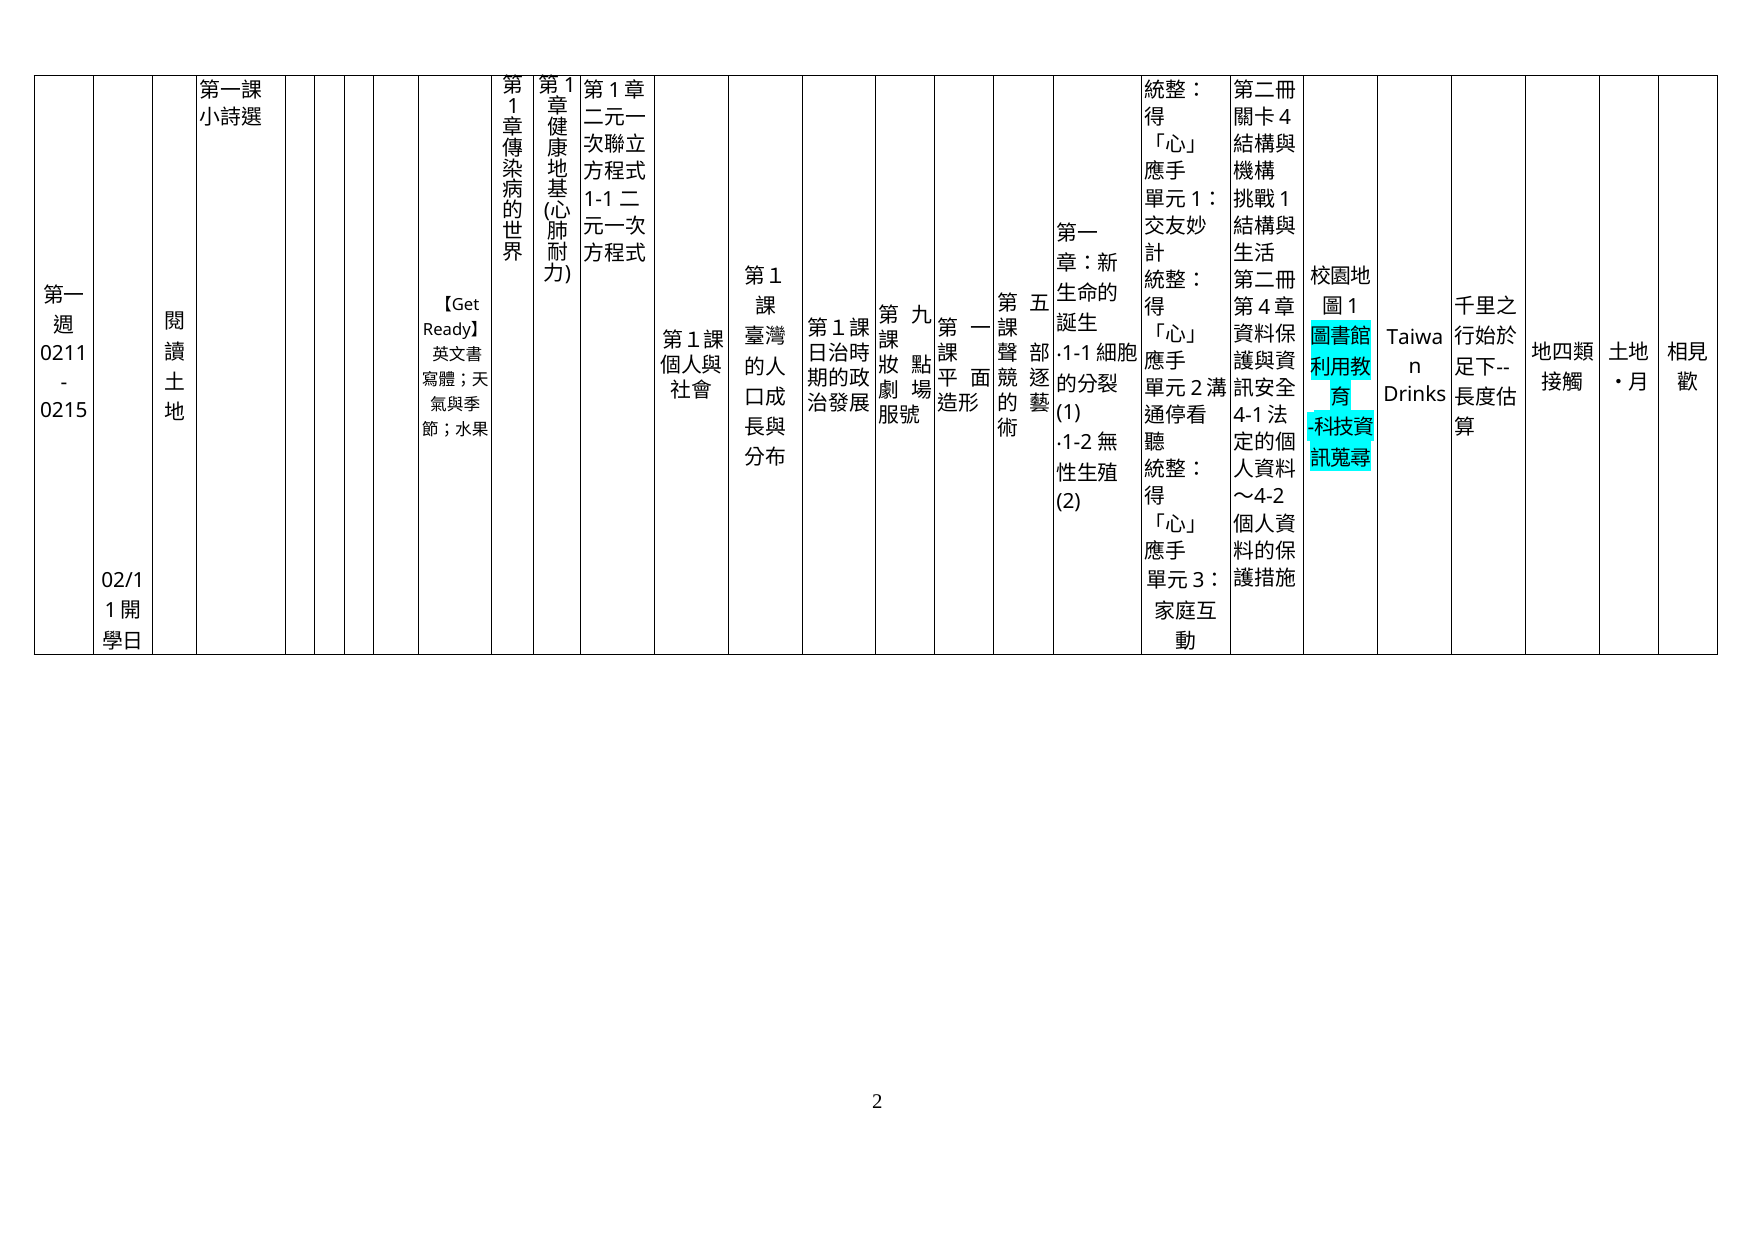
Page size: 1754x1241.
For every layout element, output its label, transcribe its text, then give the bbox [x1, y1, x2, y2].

table_cell 第１課 個人與社會 [655, 76, 728, 654]
table_cell 相見歡 [1659, 76, 1717, 654]
table_cell 地四類接觸 [1526, 76, 1599, 654]
table_cell 閱讀土地 [153, 76, 196, 654]
table_cell [286, 76, 314, 654]
table_cell 第五課 聲部競逐的藝術 [994, 76, 1053, 654]
table_cell [315, 76, 344, 654]
table_cell 土地‧月 [1600, 76, 1658, 654]
table_cell 【Get Ready】 英文書寫體；天氣與季節；水果 [419, 76, 491, 654]
table_cell 第九課 妝點劇場服號 [876, 76, 934, 654]
table_cell [345, 76, 373, 654]
table_cell 02/11開學日 [94, 76, 152, 654]
table_cell 第1章二元一次聯立方程式 1-1 二元一次方程式 [581, 76, 654, 654]
table_cell 第１課 臺灣的人口成長與分布 [729, 76, 802, 654]
table_cell 第1章 傳染病的世界 [492, 76, 533, 654]
table_cell 第二冊關卡4 結構與機構 挑戰1 結構與生活 第二冊第4章資料保護與資訊安全 4-1法定的個人資料～4-2個人資料的保護措施 [1231, 76, 1303, 654]
table_cell 千里之行始於足下--長度估算 [1452, 76, 1525, 654]
table_cell 第一章：新生命的誕生 ‧1-1細胞的分裂(1) ‧1-2 無性生殖(2) [1054, 76, 1141, 654]
table_cell Taiwan Drinks [1378, 76, 1451, 654]
table_cell [374, 76, 418, 654]
table_cell 統整：得「心」應手 單元1：交友妙計 統整：得「心」應手 單元2溝通停看聽 統整：得「心」應手 單元3：家庭互動 [1142, 76, 1230, 654]
table_cell 第一週 0211-0215 [35, 76, 93, 654]
table_cell 第一課 平面造形 [935, 76, 993, 654]
table_cell 校園地圖1 圖書館利用教育 -科技資訊蒐尋 [1304, 76, 1377, 654]
table_cell 第1章 健康地基(心肺耐力) [534, 76, 580, 654]
table_cell 第１課 日治時期的政治發展 [803, 76, 875, 654]
table_cell 第一課小詩選 [197, 76, 285, 654]
